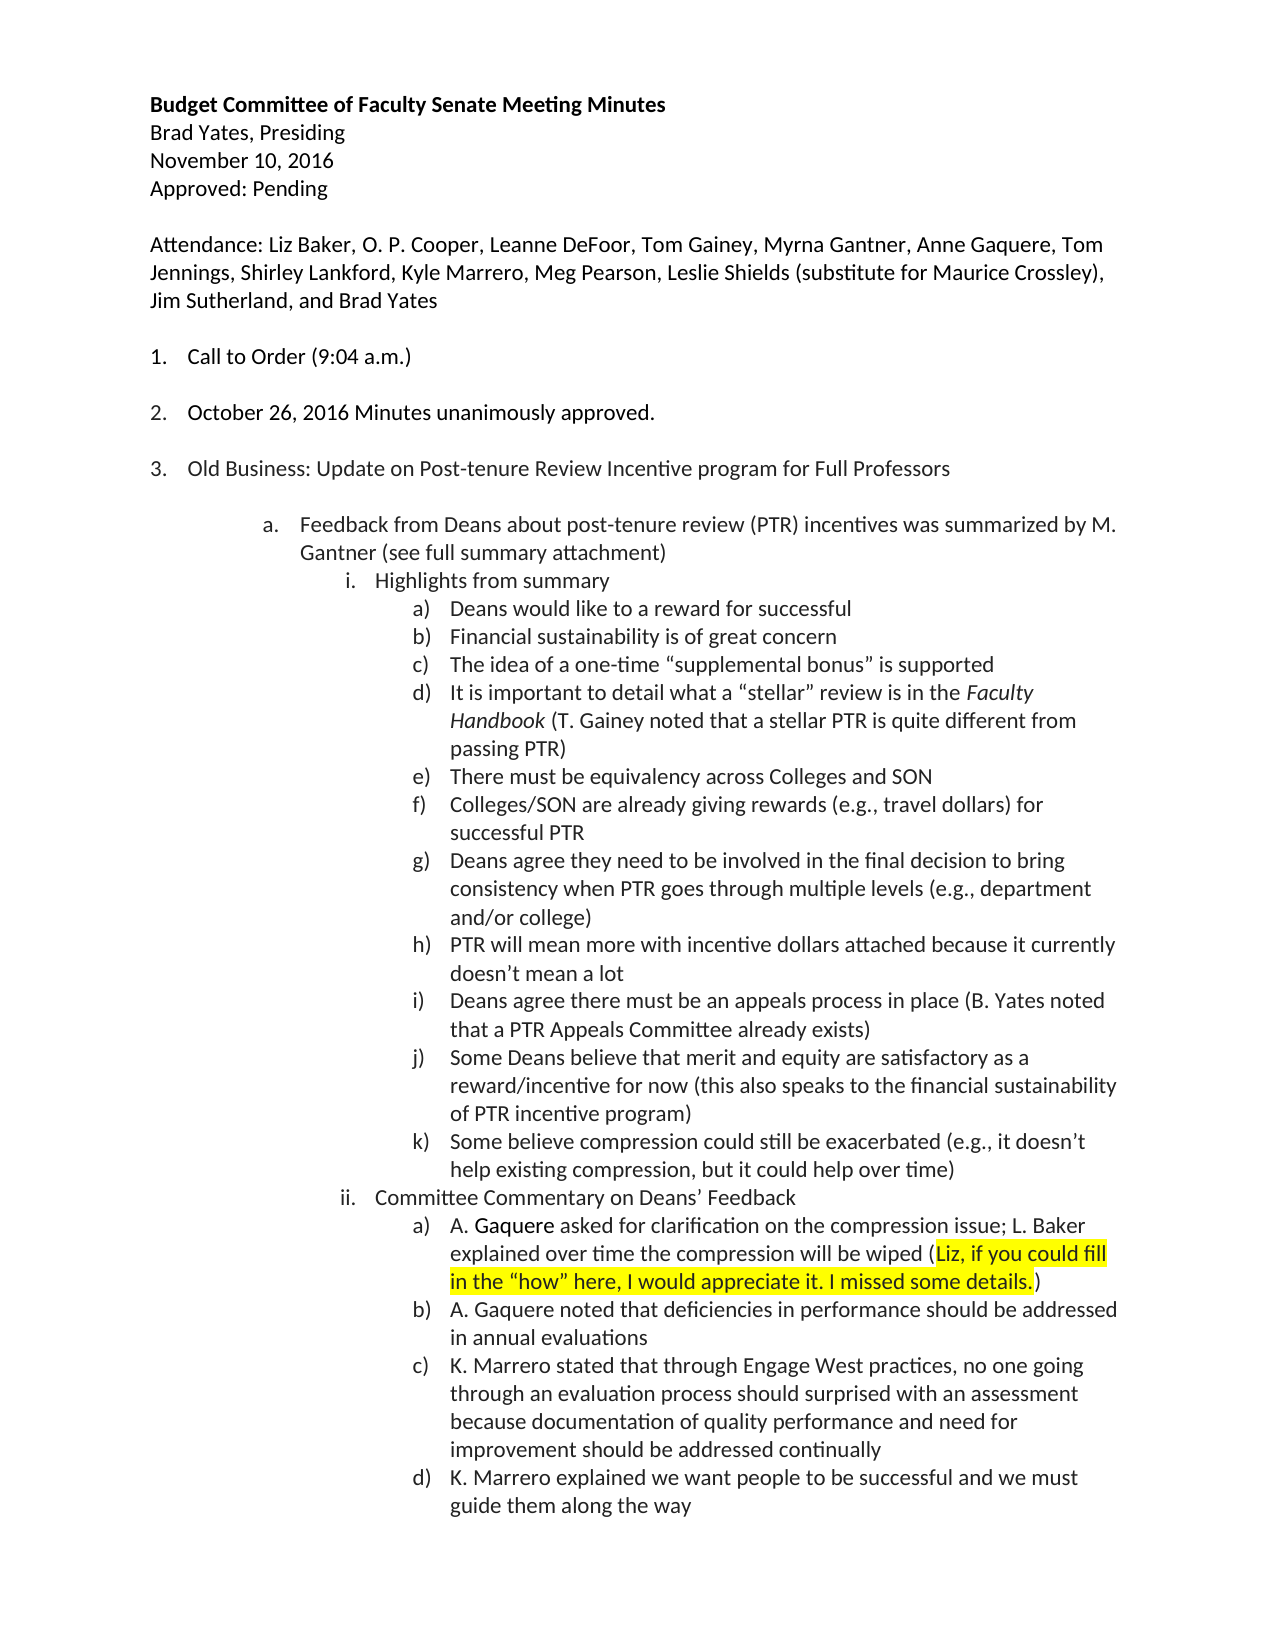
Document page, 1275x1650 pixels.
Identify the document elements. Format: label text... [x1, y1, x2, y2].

list The idea of a one-time “supplemental bonus” is supported [412, 650, 1125, 678]
list Colleges/SON are already giving rewards (e.g., travel dollars) for successful PTR [412, 791, 1125, 847]
list Deans would like to a reward for successful [412, 594, 1125, 622]
text November 10, 2016 [150, 146, 1125, 174]
list K. Marrero stated that through Engage West practices, no one going through an evaluation process should surprised with an assessment because documentation of quality performance and need for improvement should be addressed continually [412, 1351, 1125, 1463]
list Deans agree they need to be involved in the final decision to bring consistency when PTR goes through multiple levels (e.g., department and/or college) [412, 847, 1125, 931]
list October 26, 2016 Minutes unanimously approved. [150, 398, 1125, 426]
list PTR will mean more with incentive dollars attached because it currently doesn’t mean a lot [412, 931, 1125, 987]
list Feedback from Deans about post-tenure review (PTR) incentives was summarized by M. Gantner (see full summary attachment) [262, 510, 1125, 566]
list Deans agree there must be an appeals process in place (B. Yates noted that a PTR Appeals Committee already exists) [412, 987, 1125, 1043]
list Some believe compression could still be exacerbated (e.g., it doesn’t help existing compression, but it could help over time) [412, 1127, 1125, 1183]
list Financial sustainability is of great concern [412, 622, 1125, 650]
text Approved: Pending [150, 174, 1125, 202]
list Old Business: Update on Post-tenure Review Incentive program for Full Professors [150, 454, 1125, 482]
list There must be equivalency across Colleges and SON [412, 762, 1125, 791]
list Highlights from summary [356, 566, 1125, 594]
list Committee Commentary on Deans’ Feedback [356, 1183, 1125, 1211]
text Budget Committee of Faculty Senate Meeting Minutes [150, 90, 1125, 118]
list Some Deans believe that merit and equity are satisfactory as a reward/incentive for now (this also speaks to the financial sustainability of PTR incentive program) [412, 1043, 1125, 1127]
list It is important to detail what a “stellar” review is in the Faculty Handbook (T. Gainey noted that a stellar PTR is quite different from passing PTR) [412, 678, 1125, 762]
list A. Gaquere noted that deficiencies in performance should be addressed in annual evaluations [412, 1295, 1125, 1351]
text Brad Yates, Presiding [150, 118, 1125, 146]
list Call to Order (9:04 a.m.) [150, 342, 1125, 370]
text Attendance: Liz Baker, O. P. Cooper, Leanne DeFoor, Tom Gainey, Myrna Gantner, Anne Gaquere, Tom Jennings, Shirley Lankford, Kyle Marrero, Meg Pearson, Leslie Shields (substitute for Maurice Crossley), Jim Sutherland, and Brad Yates [150, 230, 1125, 314]
list A. Gaquere asked for clarification on the compression issue; L. Baker explained over time the compression will be wiped (Liz, if you could fill in the “how” here, I would appreciate it. I missed some details.) [412, 1211, 1125, 1295]
list K. Marrero explained we want people to be successful and we must guide them along the way [412, 1463, 1125, 1519]
